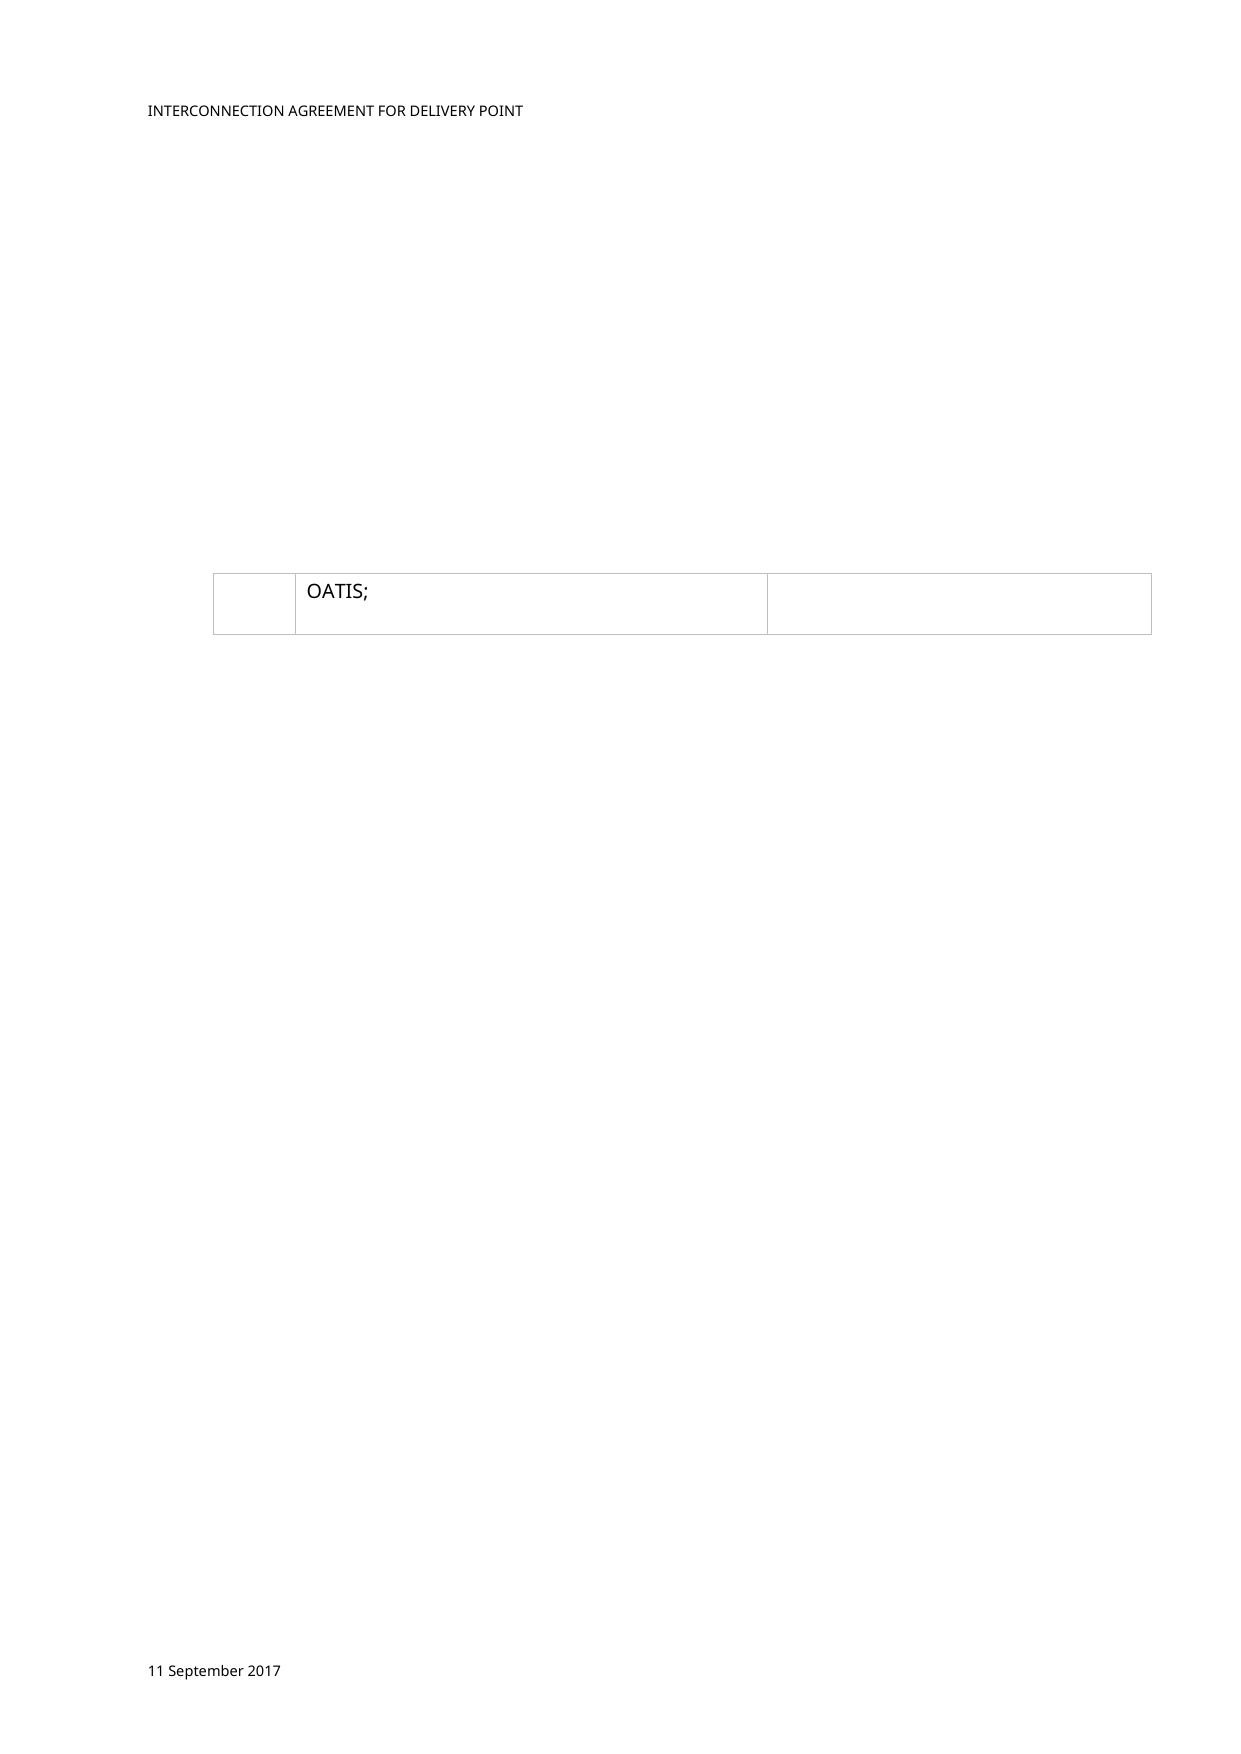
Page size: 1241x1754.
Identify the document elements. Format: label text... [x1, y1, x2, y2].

table_cell [214, 574, 295, 634]
table_cell TR is an amount of Line Pack (GJ), which may be different for the aggregate of all parties’ positive and negative Running Mismatches, determined by First Gas and published on OATIS; [296, 574, 767, 634]
table_cell [768, 574, 1151, 634]
